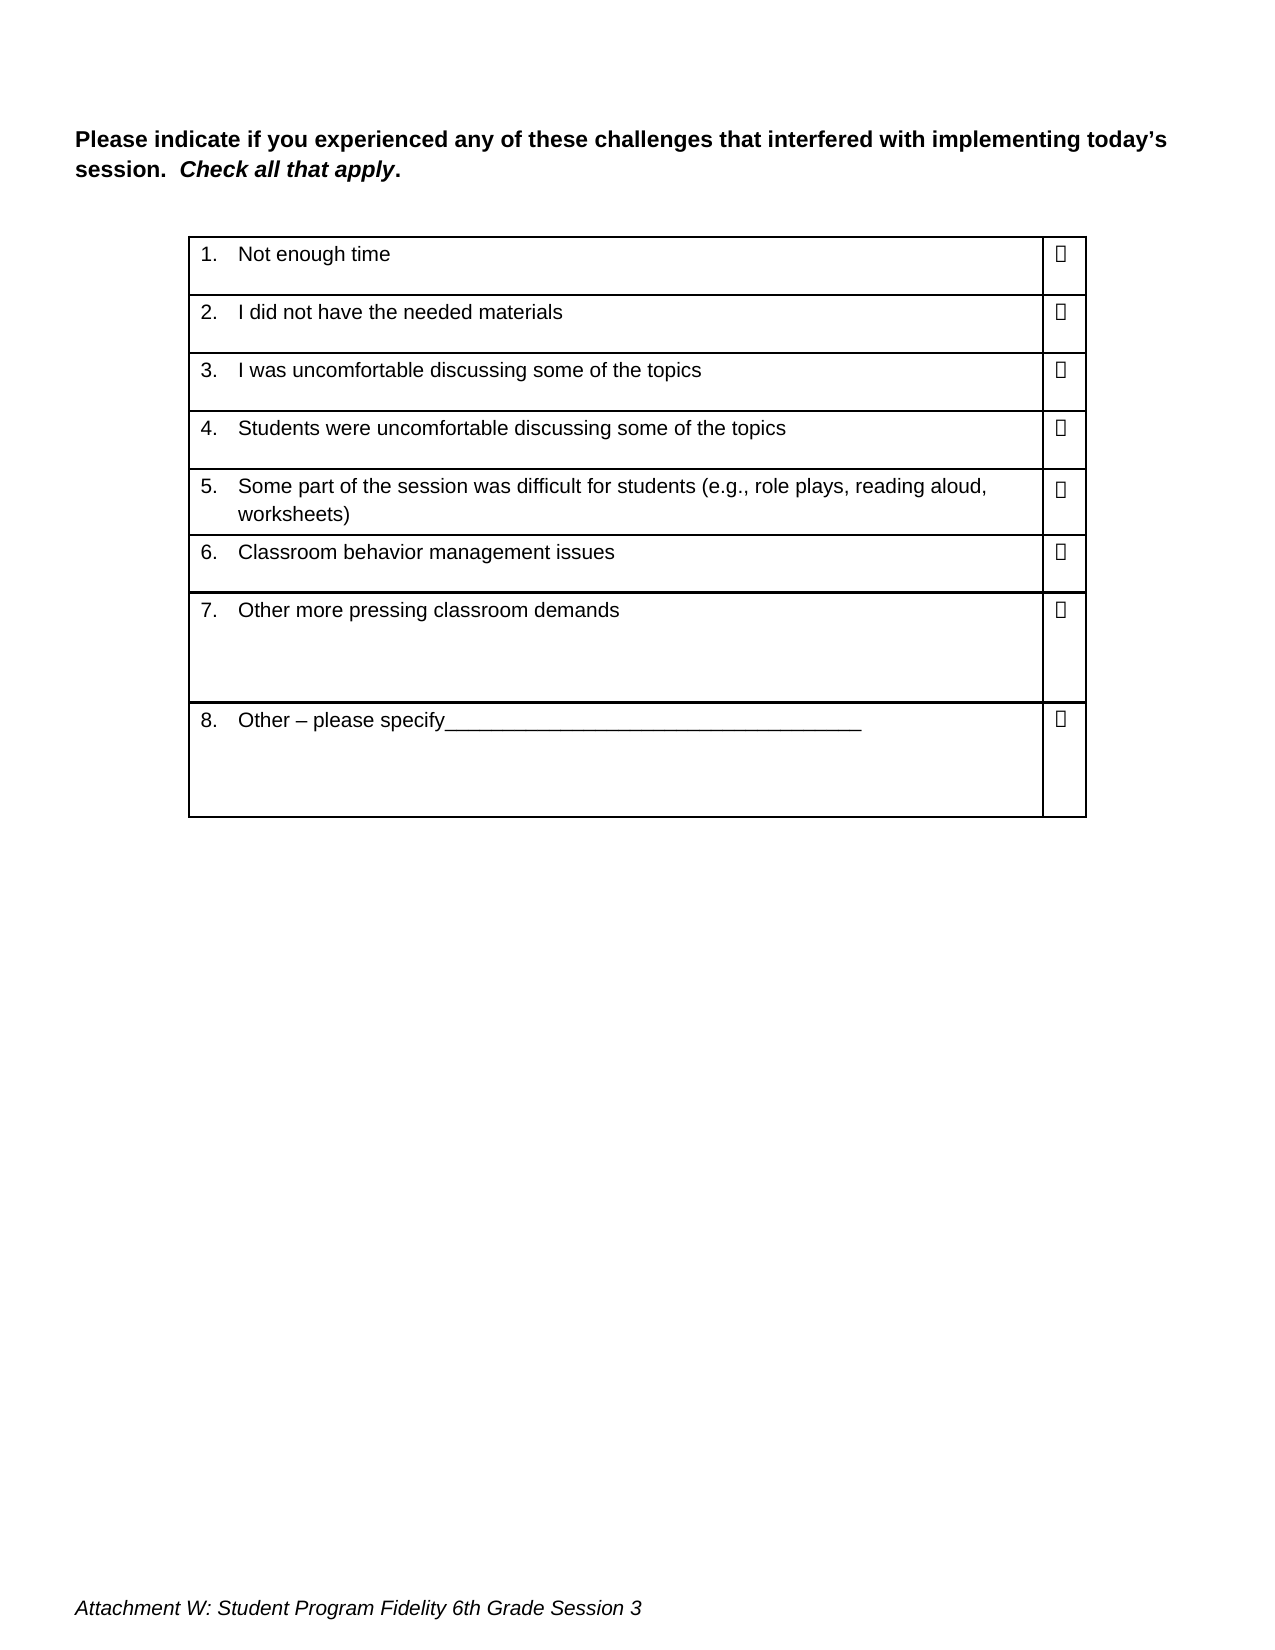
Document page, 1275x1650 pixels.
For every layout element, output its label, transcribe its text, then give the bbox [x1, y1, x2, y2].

table_cell  [1044, 536, 1085, 591]
table_cell  [1044, 470, 1085, 533]
table_header Not enough time [190, 238, 1042, 294]
table_cell Classroom behavior management issues [190, 536, 1042, 591]
table_cell  [1044, 704, 1085, 816]
table_cell Other – please specify____________________________________ [190, 704, 1042, 816]
table_cell I was uncomfortable discussing some of the topics [190, 354, 1042, 410]
table_cell  [1044, 412, 1085, 468]
table_cell  [1044, 296, 1085, 352]
table_cell  [1044, 594, 1085, 701]
table_cell Other more pressing classroom demands [190, 594, 1042, 701]
table_cell  [1044, 354, 1085, 410]
table_cell I did not have the needed materials [190, 296, 1042, 352]
text Please indicate if you experienced any of these challenges that interfered with implementing today’s session. Check all that apply. [75, 126, 1200, 183]
table_header  [1044, 238, 1085, 294]
table_cell Some part of the session was difficult for students (e.g., role plays, reading aloud, worksheets) [190, 470, 1042, 533]
table_cell Students were uncomfortable discussing some of the topics [190, 412, 1042, 468]
